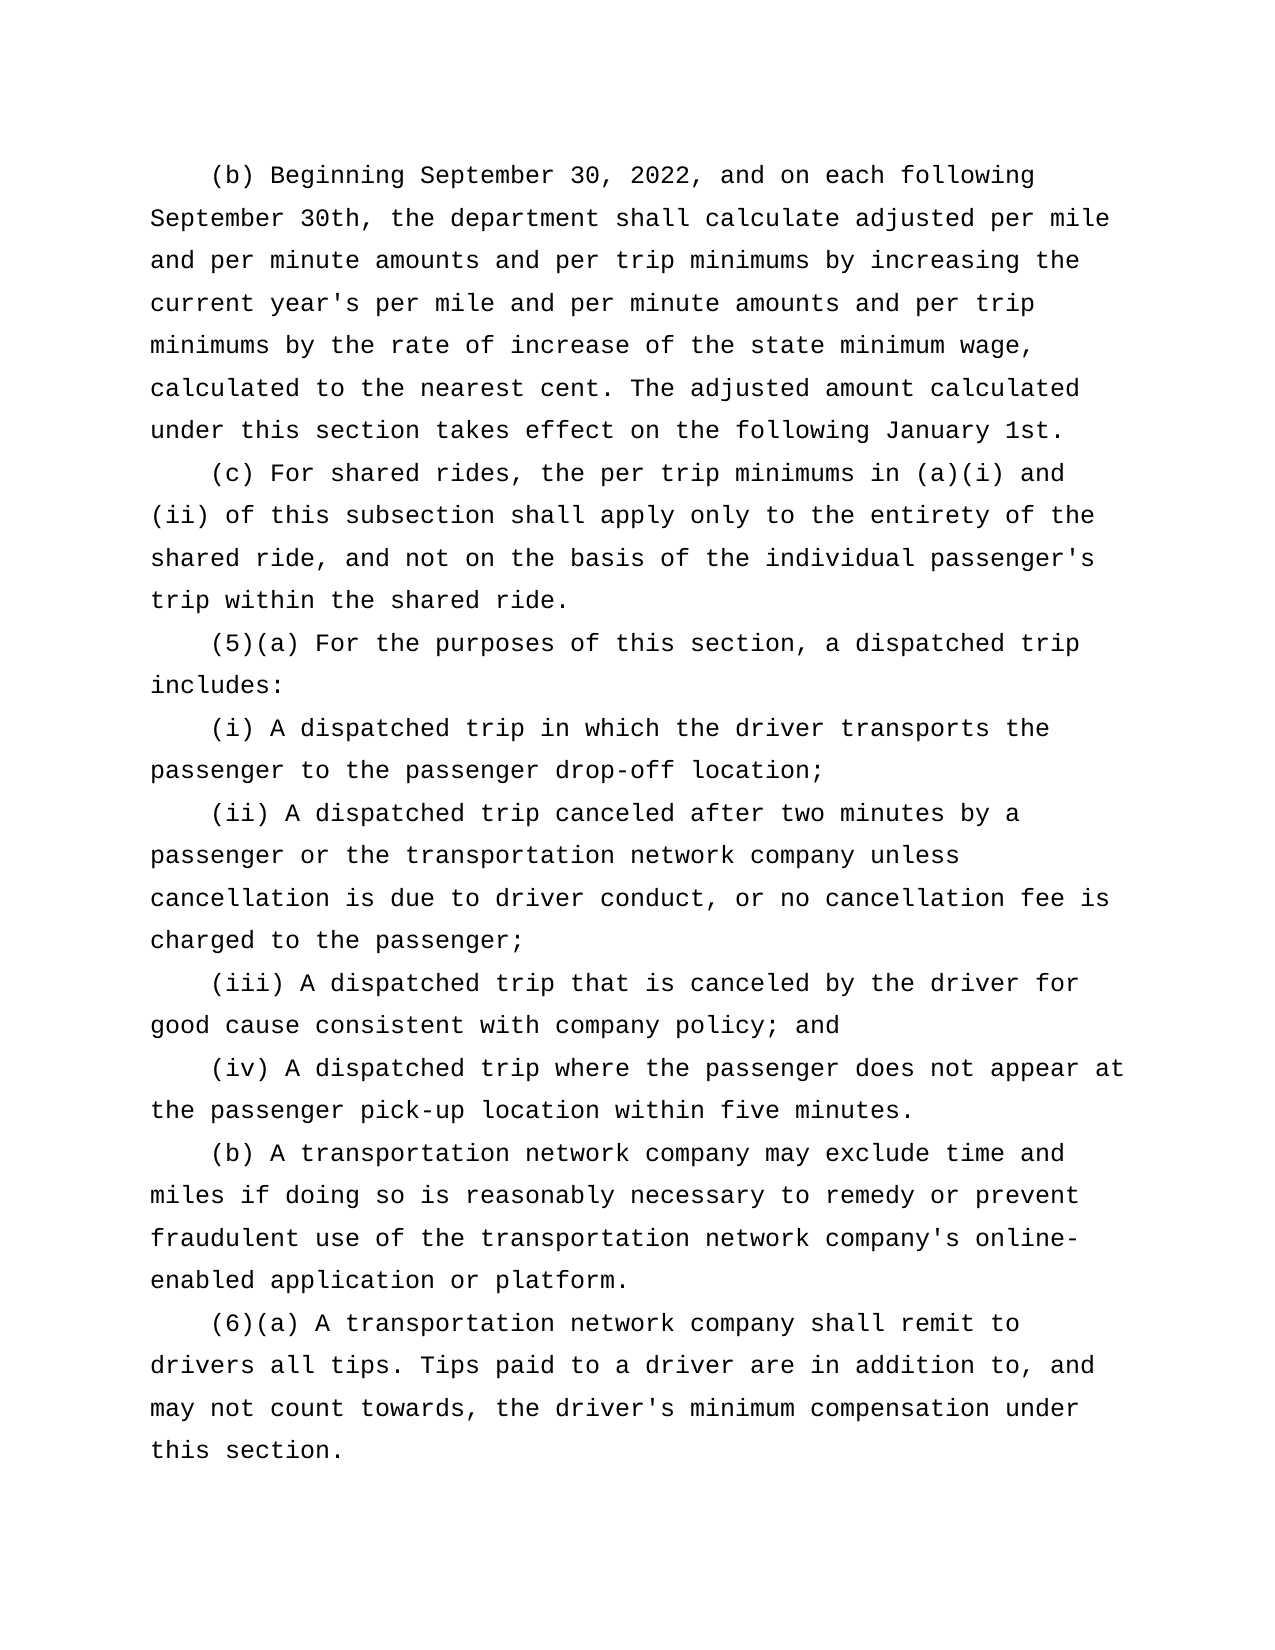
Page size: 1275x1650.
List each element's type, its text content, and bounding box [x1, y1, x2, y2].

text (ii) A dispatched trip canceled after two minutes by a passenger or the transportation network company unless cancellation is due to driver conduct, or no cancellation fee is charged to the passenger; [150, 787, 1125, 957]
text (iii) A dispatched trip that is canceled by the driver for good cause consistent with company policy; and [150, 957, 1125, 1042]
text (i) A dispatched trip in which the driver transports the passenger to the passenger drop-off location; [150, 702, 1125, 787]
text (iv) A dispatched trip where the passenger does not appear at the passenger pick-up location within five minutes. [150, 1042, 1125, 1127]
text (5)(a) For the purposes of this section, a dispatched trip includes: [150, 617, 1125, 702]
text (b) Beginning September 30, 2022, and on each following September 30th, the department shall calculate adjusted per mile and per minute amounts and per trip minimums by increasing the current year's per mile and per minute amounts and per trip minimums by the rate of increase of the state minimum wage, calculated to the nearest cent. The adjusted amount calculated under this section takes effect on the following January 1st. [150, 150, 1125, 447]
text (c) For shared rides, the per trip minimums in (a)(i) and (ii) of this subsection shall apply only to the entirety of the shared ride, and not on the basis of the individual passenger's trip within the shared ride. [150, 447, 1125, 617]
text (6)(a) A transportation network company shall remit to drivers all tips. Tips paid to a driver are in addition to, and may not count towards, the driver's minimum compensation under this section. [150, 1297, 1125, 1467]
text (b) A transportation network company may exclude time and miles if doing so is reasonably necessary to remedy or prevent fraudulent use of the transportation network company's online-enabled application or platform. [150, 1127, 1125, 1297]
